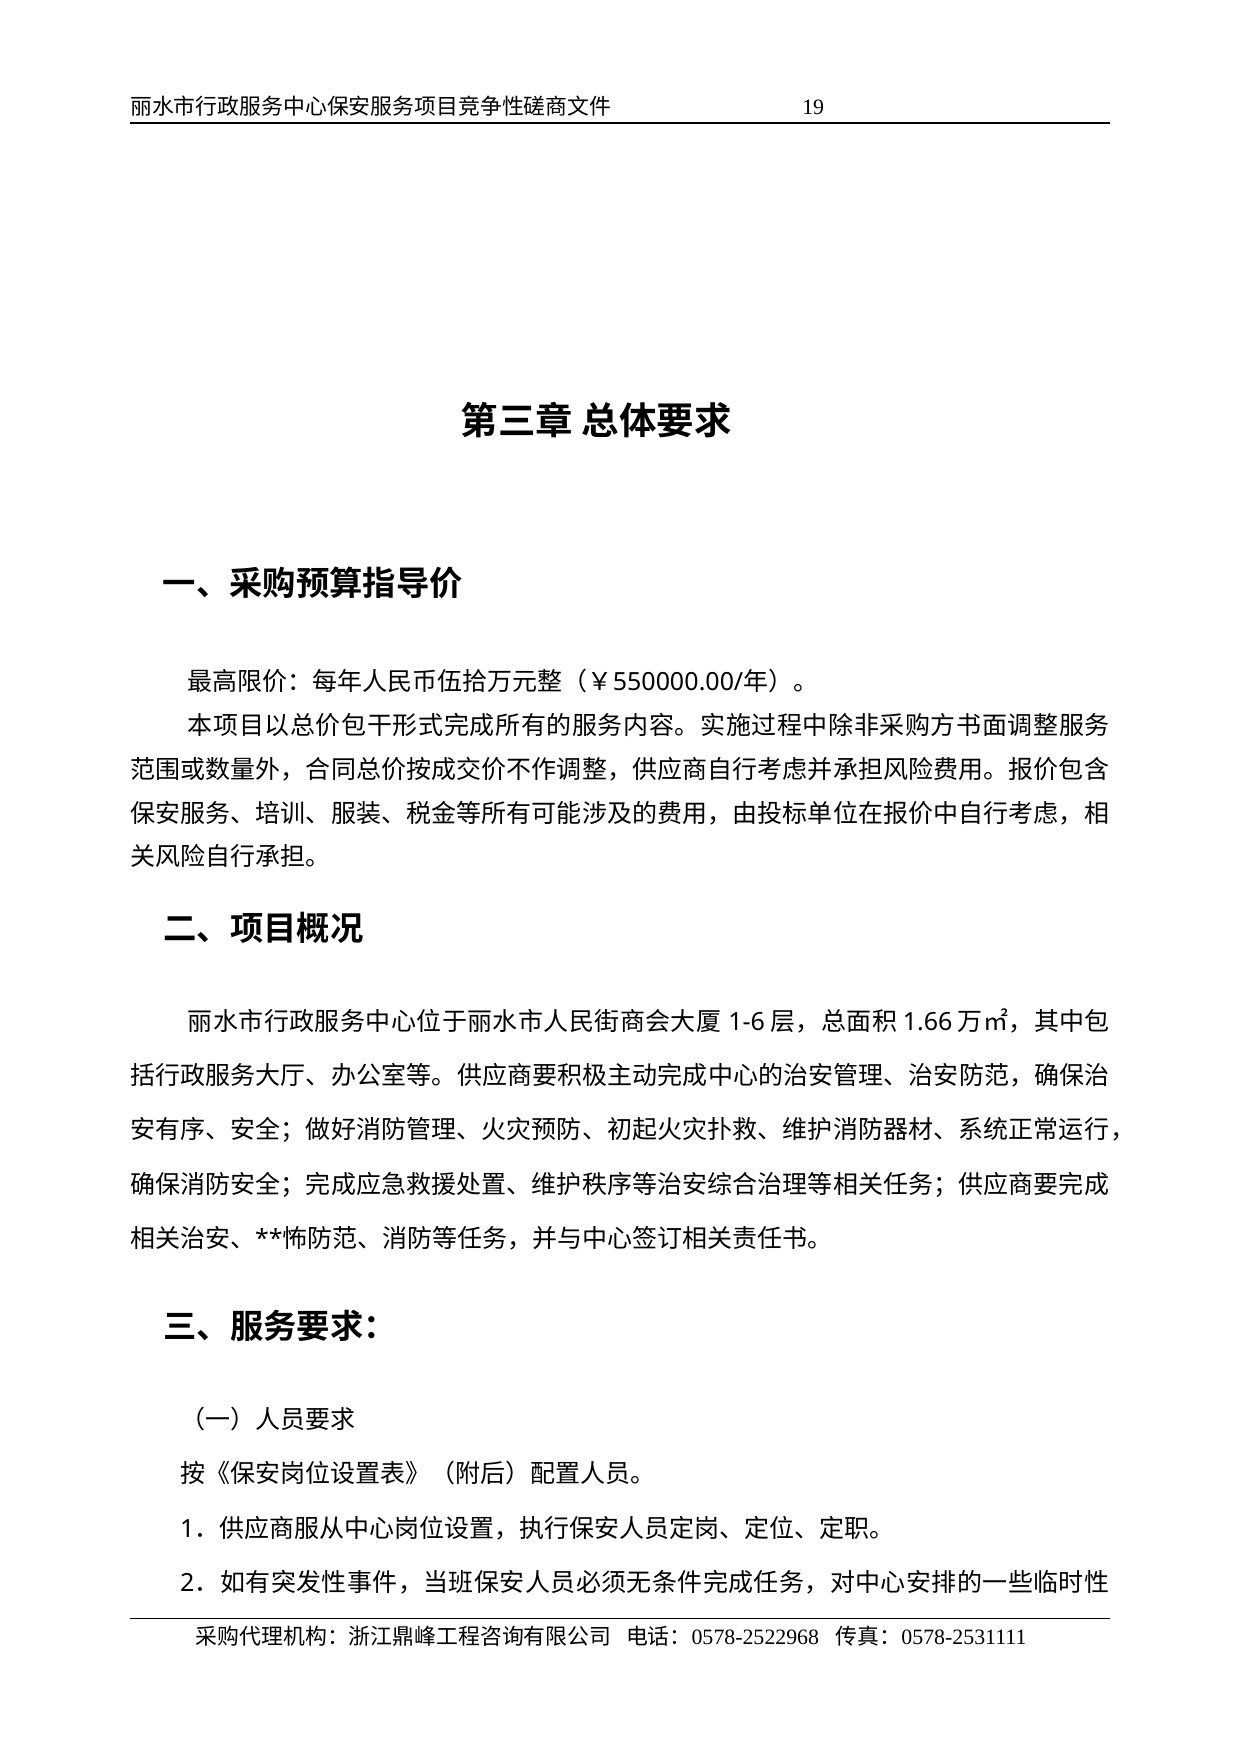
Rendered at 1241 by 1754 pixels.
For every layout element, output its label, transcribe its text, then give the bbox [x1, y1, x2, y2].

text 最高限价：每年人民币伍拾万元整（￥550000.00/年）。 [130, 656, 1110, 699]
text （一）人员要求 [130, 1399, 1110, 1436]
subtitle 一、采购预算指导价 [130, 556, 1110, 604]
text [130, 1562, 1110, 1599]
text 本项目以总价包干形式完成所有的服务内容。实施过程中除非采购方书面调整服务范围或数量外，合同总价按成交价不作调整，供应商自行考虑并承担风险费用。报价包含保安服务、培训、服装、税金等所有可能涉及的费用，由投标单位在报价中自行考虑，相关风险自行承担。 [130, 699, 1110, 874]
subtitle 第三章 总体要求 [130, 387, 1110, 446]
subtitle 三、服务要求： [130, 1300, 1110, 1348]
text 丽水市行政服务中心位于丽水市人民街商会大厦1-6层，总面积1.66万㎡，其中包括行政服务大厅、办公室等。供应商要积极主动完成中心的治安管理、治安防范，确保治安有序、安全；做好消防管理、火灾预防、初起火灾扑救、维护消防器材、系统正常运行，确保消防安全；完成应急救援处置、维护秩序等治安综合治理等相关任务；供应商要完成相关治安、**怖防范、消防等任务，并与中心签订相关责任书。 [130, 1001, 1110, 1255]
subtitle 二、项目概况 [130, 902, 1110, 950]
text 1．供应商服从中心岗位设置，执行保安人员定岗、定位、定职。 [130, 1508, 1110, 1544]
text 按《保安岗位设置表》（附后）配置人员。 [130, 1454, 1110, 1490]
